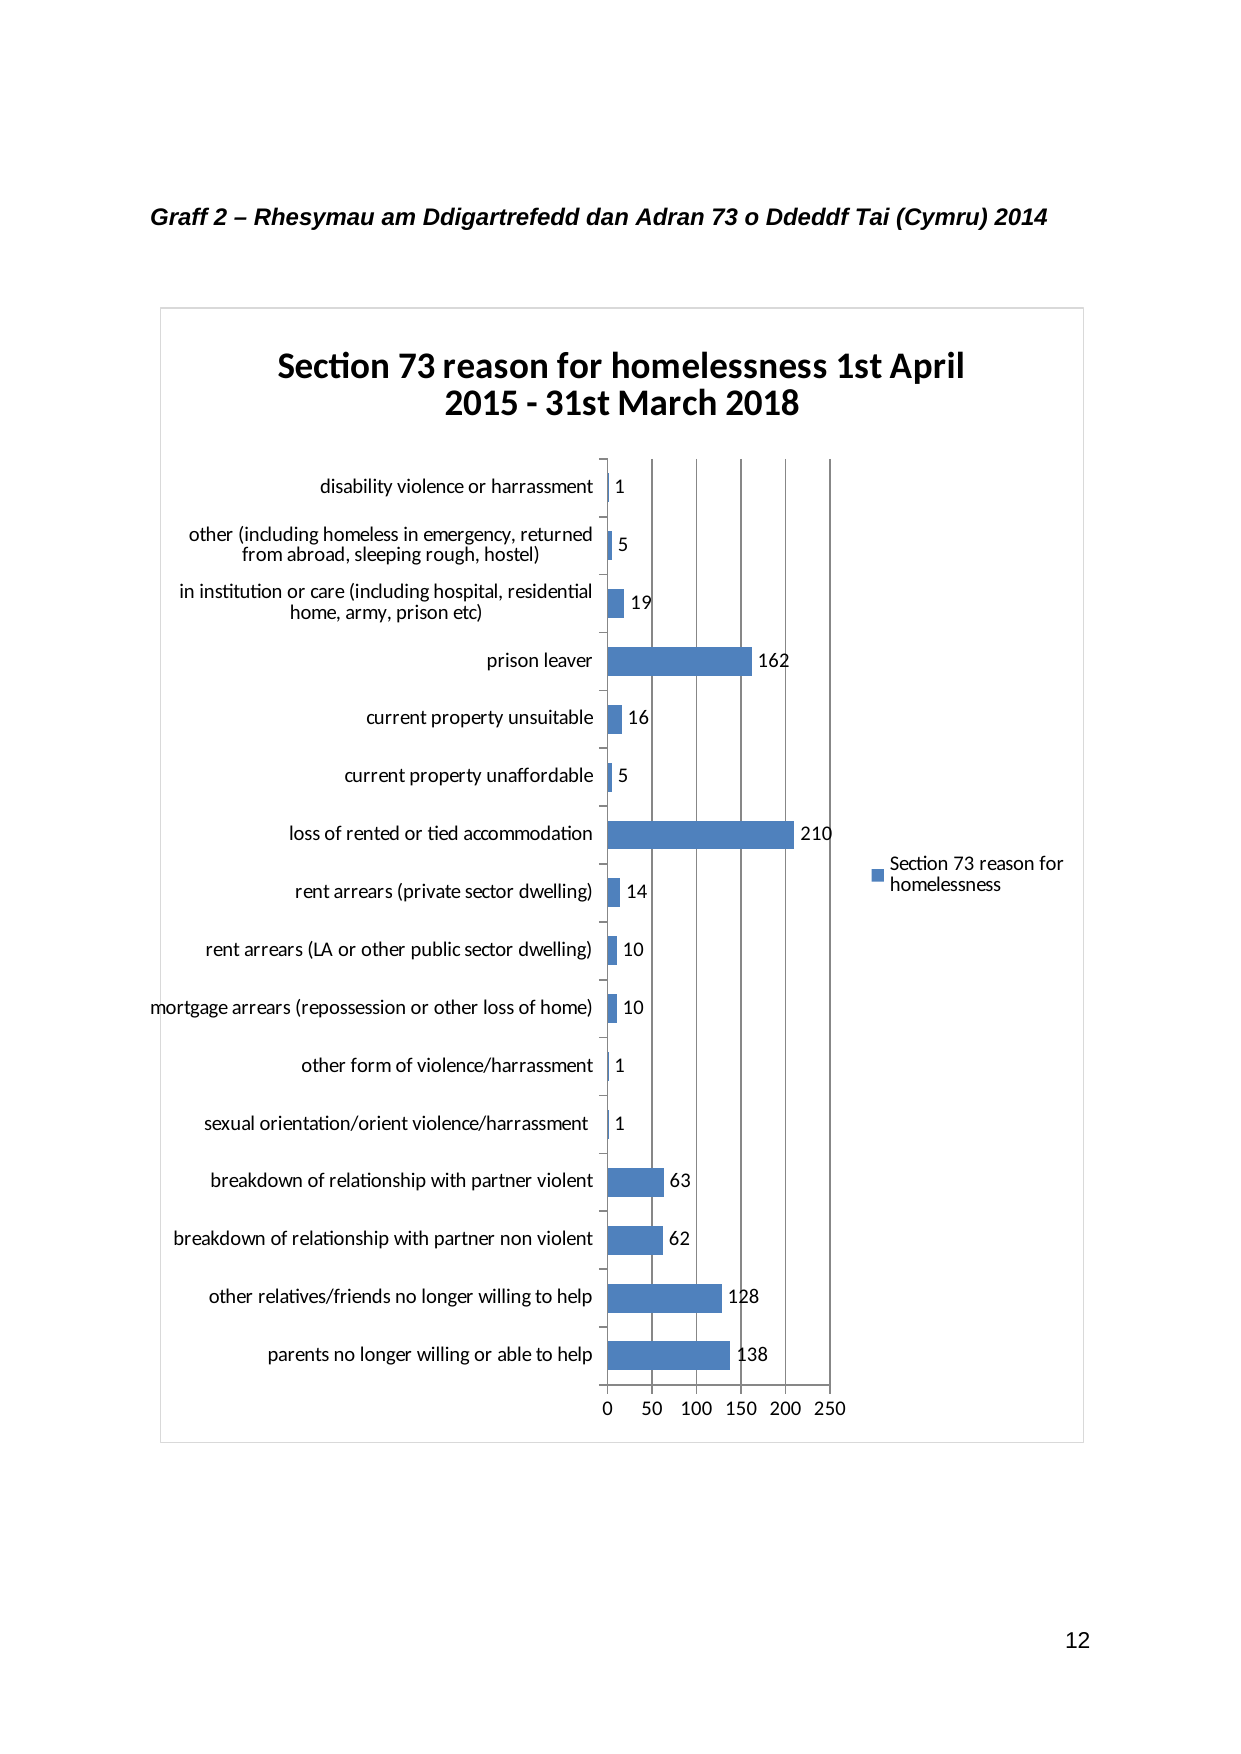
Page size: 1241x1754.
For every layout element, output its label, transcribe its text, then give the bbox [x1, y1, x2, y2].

text Graff 2 – Rhesymau am Ddigartrefedd dan Adran 73 o Ddeddf Tai (Cymru) 2014 [150, 202, 1090, 230]
